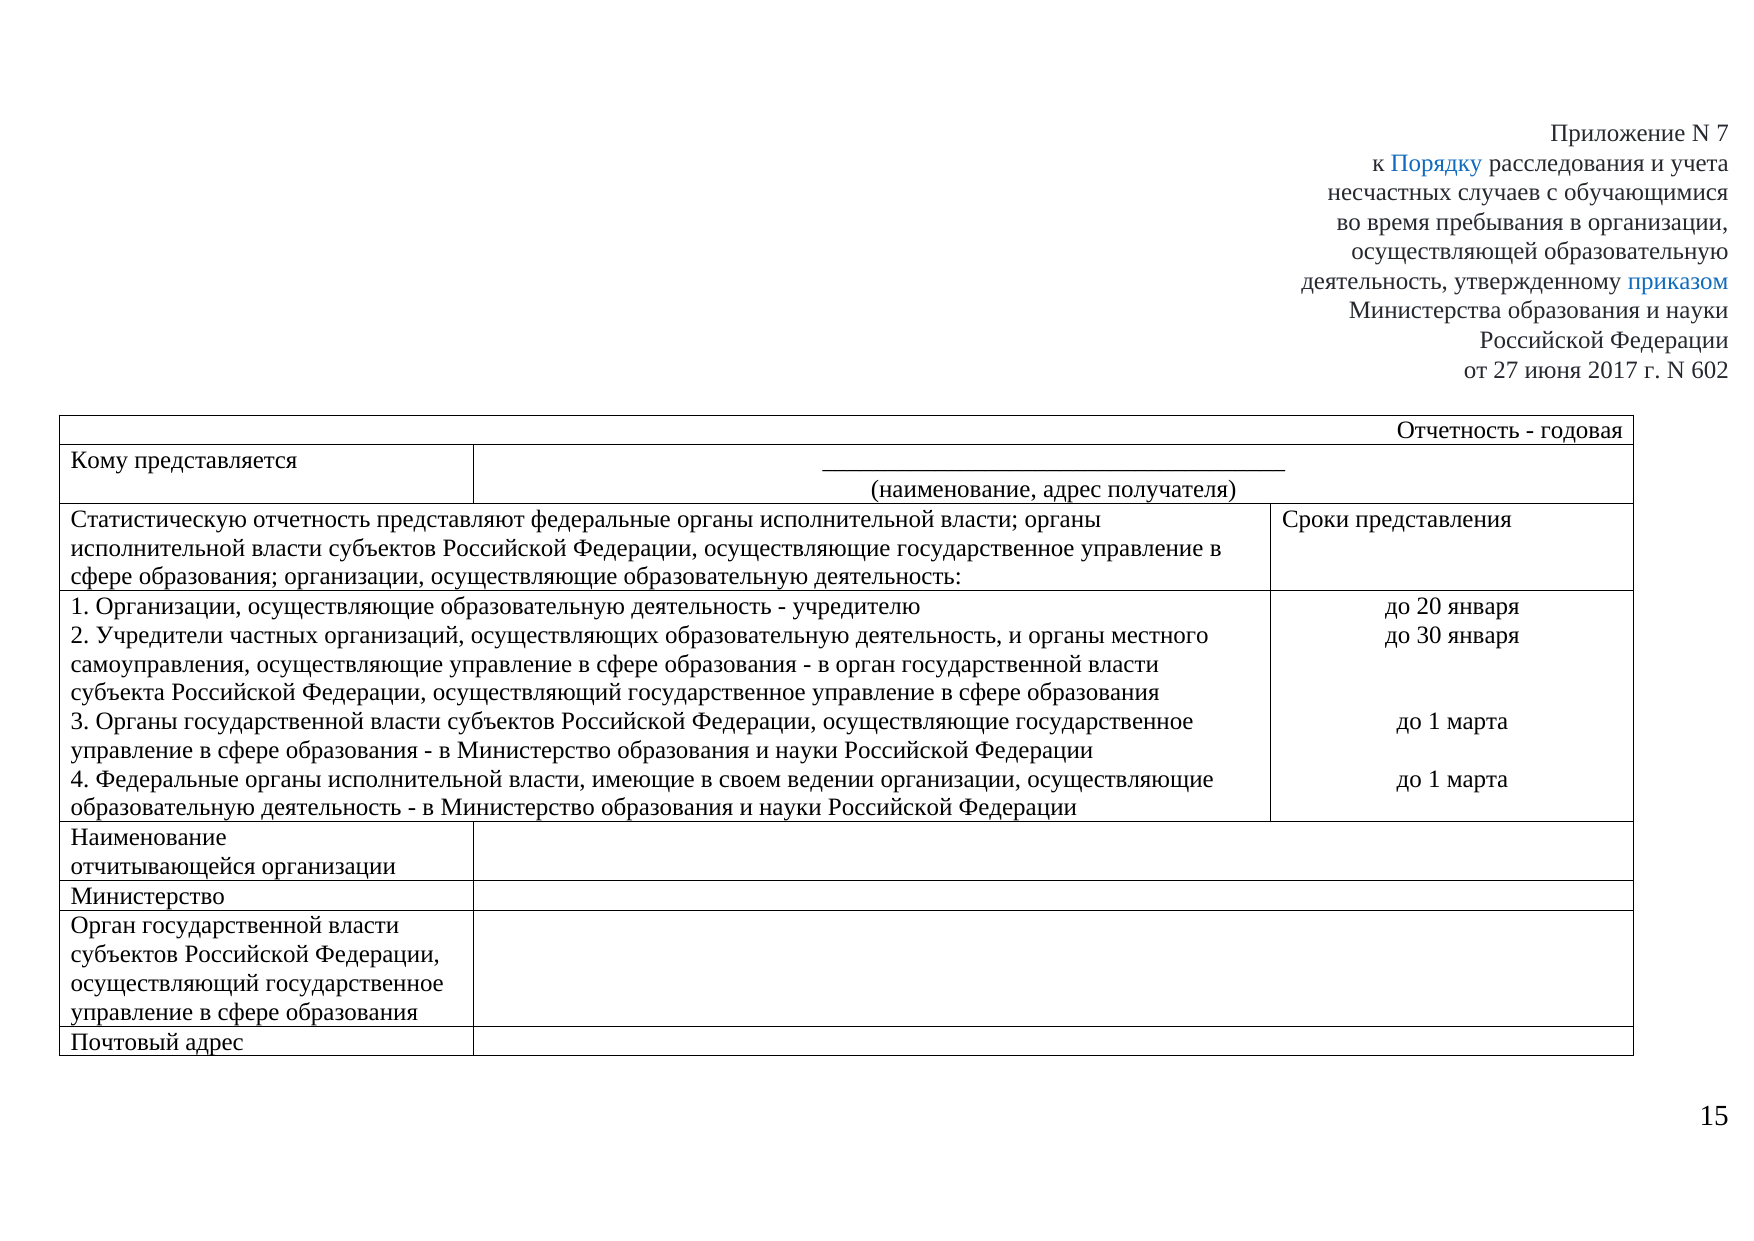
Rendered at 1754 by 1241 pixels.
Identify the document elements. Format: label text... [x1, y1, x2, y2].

table_cell Министерство [60, 881, 473, 909]
table_cell Почтовый адрес [60, 1027, 473, 1055]
table_cell до 30 января [1271, 620, 1633, 706]
table_cell 4. Федеральные органы исполнительной власти, имеющие в своем ведении организации, осуществляющие образовательную деятельность - в Министерство образования и науки Российской Федерации [60, 764, 1270, 821]
table_header Отчетность - годовая [60, 416, 1633, 444]
table_cell Кому представляется [60, 445, 473, 503]
table_cell _____________________________________ (наименование, адрес получателя) [474, 445, 1633, 503]
table_cell 3. Органы государственной власти субъектов Российской Федерации, осуществляющие государственное управление в сфере образования - в Министерство образования и науки Российской Федерации [60, 706, 1270, 764]
table_cell [474, 881, 1633, 909]
table_cell до 1 марта [1271, 706, 1633, 764]
table_cell [474, 1027, 1633, 1055]
text Приложение N 7 к Порядку расследования и учета несчастных случаев с обучающимися во время пребывания в организации, осуществляющей образовательную деятельность, утвержденному приказом Министерства образования и науки Российской Федерации от 27 июня 2017 г. N 602 [60, 118, 1728, 383]
table_cell до 20 января [1271, 591, 1633, 620]
table_cell [474, 911, 1633, 1026]
table_cell Сроки представления [1271, 504, 1633, 590]
table_cell [474, 822, 1633, 880]
table_cell до 1 марта [1271, 764, 1633, 821]
table_cell 1. Организации, осуществляющие образовательную деятельность - учредителю [60, 591, 1270, 620]
table_cell 2. Учредители частных организаций, осуществляющих образовательную деятельность, и органы местного самоуправления, осуществляющие управление в сфере образования - в орган государственной власти субъекта Российской Федерации, осуществляющий государственное управление в сфере образования [60, 620, 1270, 706]
table_cell Наименование отчитывающейся организации [60, 822, 473, 880]
table_cell Статистическую отчетность представляют федеральные органы исполнительной власти; органы исполнительной власти субъектов Российской Федерации, осуществляющие государственное управление в сфере образования; организации, осуществляющие образовательную деятельность: [60, 504, 1270, 590]
table_cell Орган государственной власти субъектов Российской Федерации, осуществляющий государственное управление в сфере образования [60, 911, 473, 1026]
